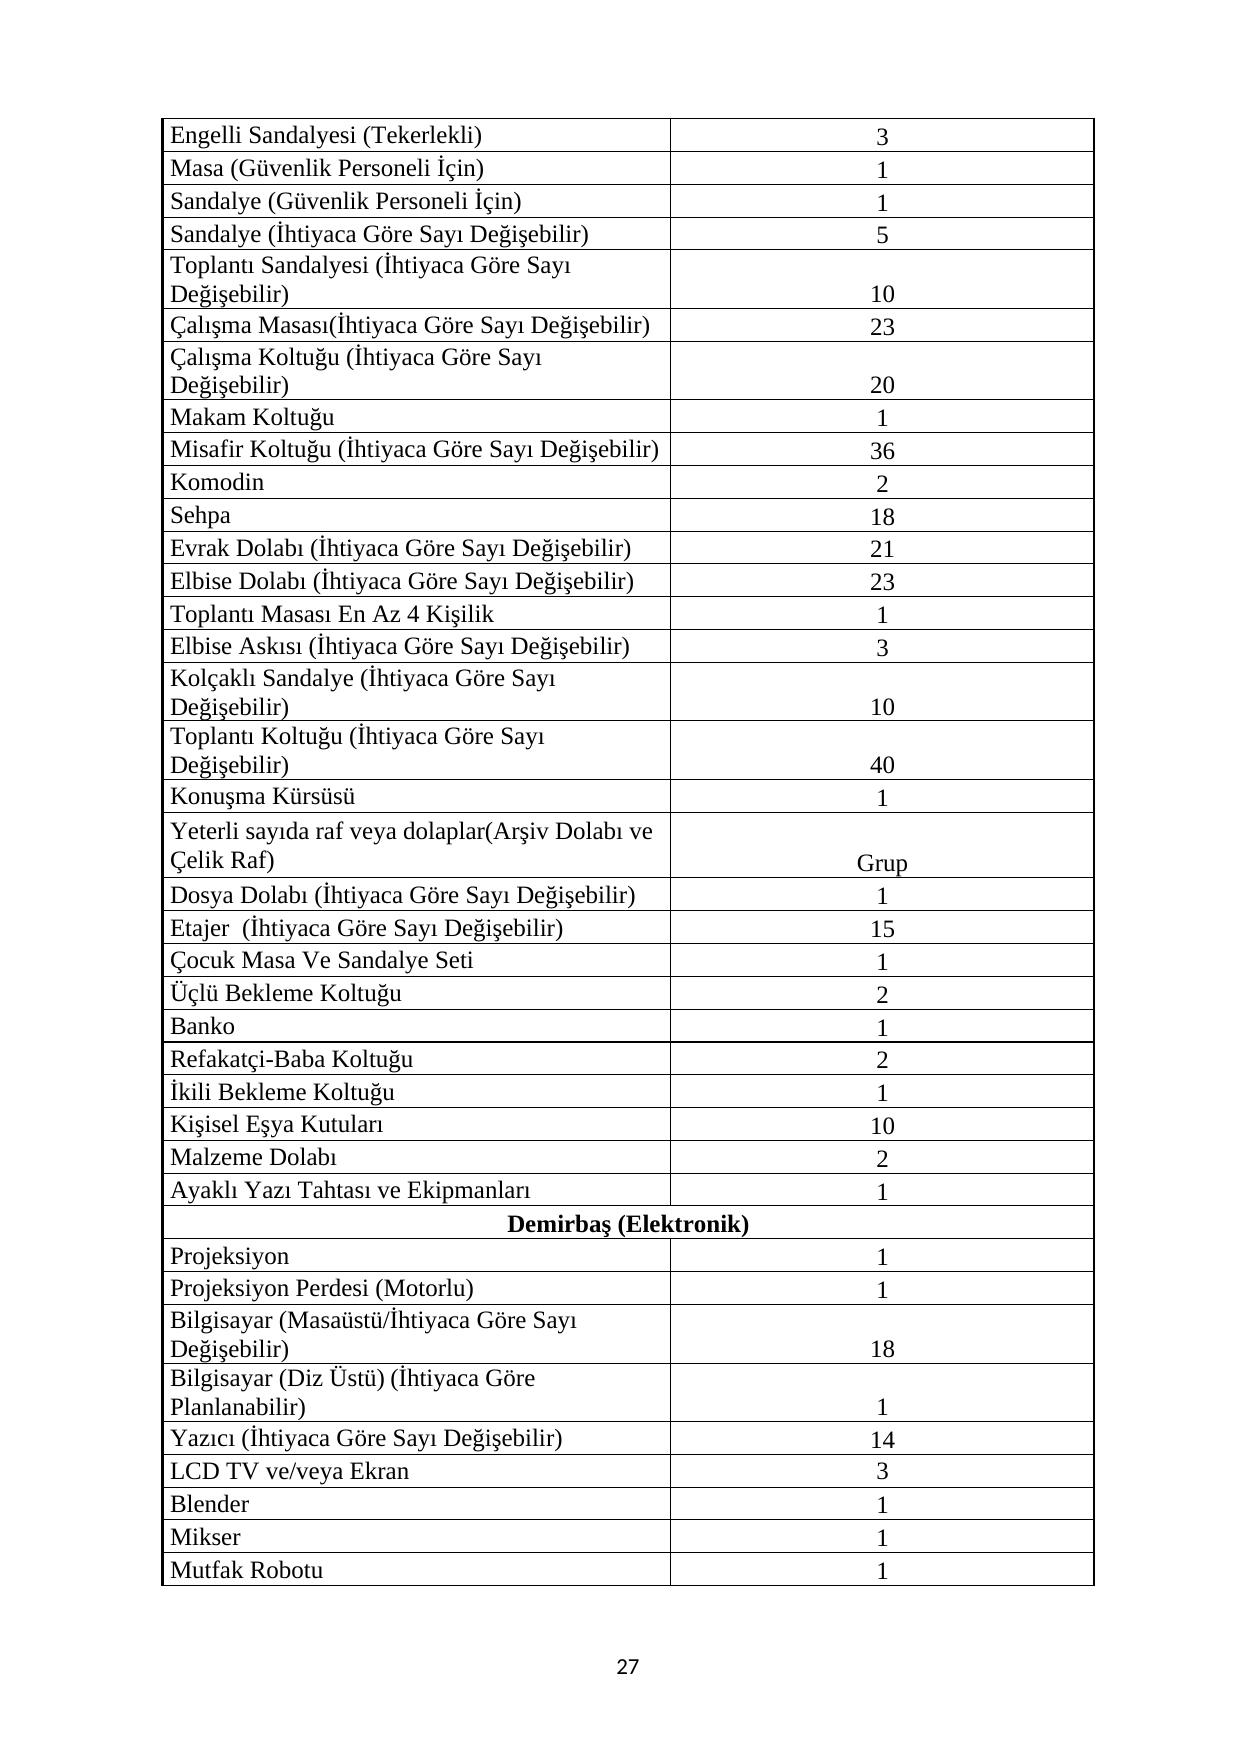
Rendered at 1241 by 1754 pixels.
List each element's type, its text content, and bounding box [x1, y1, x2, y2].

table_cell Etajer (İhtiyaca Göre Sayı Değişebilir) [164, 911, 670, 943]
table_cell İkili Bekleme Koltuğu [164, 1075, 670, 1107]
table_cell 15 [671, 911, 1093, 943]
table_cell Bilgisayar (Masaüstü/İhtiyaca Göre Sayı Değişebilir) [164, 1305, 670, 1362]
table_cell Toplantı Masası En Az 4 Kişilik [164, 597, 670, 629]
table_cell Projeksiyon [164, 1239, 670, 1271]
table_cell Kişisel Eşya Kutuları [164, 1108, 670, 1140]
table_cell 1 [671, 944, 1093, 976]
table_cell 18 [671, 499, 1093, 531]
table_cell 18 [671, 1305, 1093, 1362]
table_cell 3 [671, 119, 1093, 151]
table_cell Mutfak Robotu [164, 1553, 670, 1585]
table_cell 1 [671, 1364, 1093, 1421]
table_cell Misafir Koltuğu (İhtiyaca Göre Sayı Değişebilir) [164, 433, 670, 465]
table_cell Grup [671, 813, 1093, 877]
table_cell Konuşma Kürsüsü [164, 780, 670, 812]
table_cell 1 [671, 1272, 1093, 1304]
table_cell 2 [671, 1043, 1093, 1074]
table_cell 2 [671, 466, 1093, 498]
table_cell 3 [671, 630, 1093, 662]
table_cell Mikser [164, 1520, 670, 1552]
table_cell 1 [671, 1488, 1093, 1519]
table_cell 5 [671, 218, 1093, 249]
table_cell 1 [671, 780, 1093, 812]
table_cell Çalışma Masası(İhtiyaca Göre Sayı Değişebilir) [164, 309, 670, 341]
table_cell 21 [671, 532, 1093, 563]
table_cell 1 [671, 1553, 1093, 1585]
table_cell Elbise Askısı (İhtiyaca Göre Sayı Değişebilir) [164, 630, 670, 662]
table_cell 3 [671, 1455, 1093, 1487]
table_cell Malzeme Dolabı [164, 1141, 670, 1173]
table_cell 14 [671, 1422, 1093, 1454]
table_cell Demirbaş (Elektronik) [164, 1206, 1093, 1238]
table_cell Dosya Dolabı (İhtiyaca Göre Sayı Değişebilir) [164, 878, 670, 910]
table_cell Çocuk Masa Ve Sandalye Seti [164, 944, 670, 976]
table_cell 1 [671, 185, 1093, 217]
table_cell Yazıcı (İhtiyaca Göre Sayı Değişebilir) [164, 1422, 670, 1454]
table_cell Çalışma Koltuğu (İhtiyaca Göre Sayı Değişebilir) [164, 342, 670, 399]
table_cell 1 [671, 1520, 1093, 1552]
table_cell Engelli Sandalyesi (Tekerlekli) [164, 119, 670, 151]
table_cell 40 [671, 721, 1093, 779]
table_cell 1 [671, 152, 1093, 184]
table_cell 23 [671, 309, 1093, 341]
table_cell 1 [671, 597, 1093, 629]
table_cell 1 [671, 1010, 1093, 1041]
table_cell Ayaklı Yazı Tahtası ve Ekipmanları [164, 1174, 670, 1205]
table_cell Makam Koltuğu [164, 400, 670, 432]
table_cell Masa (Güvenlik Personeli İçin) [164, 152, 670, 184]
table_cell 10 [671, 663, 1093, 720]
table_cell Blender [164, 1488, 670, 1519]
table_cell Sehpa [164, 499, 670, 531]
table_cell Refakatçi-Baba Koltuğu [164, 1043, 670, 1074]
table_cell Banko [164, 1010, 670, 1041]
table_cell Kolçaklı Sandalye (İhtiyaca Göre Sayı Değişebilir) [164, 663, 670, 720]
table_cell Yeterli sayıda raf veya dolaplar(Arşiv Dolabı ve Çelik Raf) [164, 813, 670, 877]
table_cell Komodin [164, 466, 670, 498]
table_cell 1 [671, 878, 1093, 910]
table_cell 23 [671, 564, 1093, 596]
table_cell Elbise Dolabı (İhtiyaca Göre Sayı Değişebilir) [164, 564, 670, 596]
table_cell 10 [671, 1108, 1093, 1140]
table_cell Sandalye (İhtiyaca Göre Sayı Değişebilir) [164, 218, 670, 249]
table_cell 2 [671, 977, 1093, 1008]
table_cell 1 [671, 1075, 1093, 1107]
table_cell Sandalye (Güvenlik Personeli İçin) [164, 185, 670, 217]
table_cell LCD TV ve/veya Ekran [164, 1455, 670, 1487]
table_cell 1 [671, 1239, 1093, 1271]
table_cell 2 [671, 1141, 1093, 1173]
table_cell 1 [671, 400, 1093, 432]
table_cell Üçlü Bekleme Koltuğu [164, 977, 670, 1008]
table_cell 36 [671, 433, 1093, 465]
table_cell Evrak Dolabı (İhtiyaca Göre Sayı Değişebilir) [164, 532, 670, 563]
table_cell Projeksiyon Perdesi (Motorlu) [164, 1272, 670, 1304]
table_cell Toplantı Sandalyesi (İhtiyaca Göre Sayı Değişebilir) [164, 250, 670, 308]
table_cell 20 [671, 342, 1093, 399]
table_cell Toplantı Koltuğu (İhtiyaca Göre Sayı Değişebilir) [164, 721, 670, 779]
table_cell Bilgisayar (Diz Üstü) (İhtiyaca Göre Planlanabilir) [164, 1364, 670, 1421]
table_cell 10 [671, 250, 1093, 308]
table_cell 1 [671, 1174, 1093, 1205]
